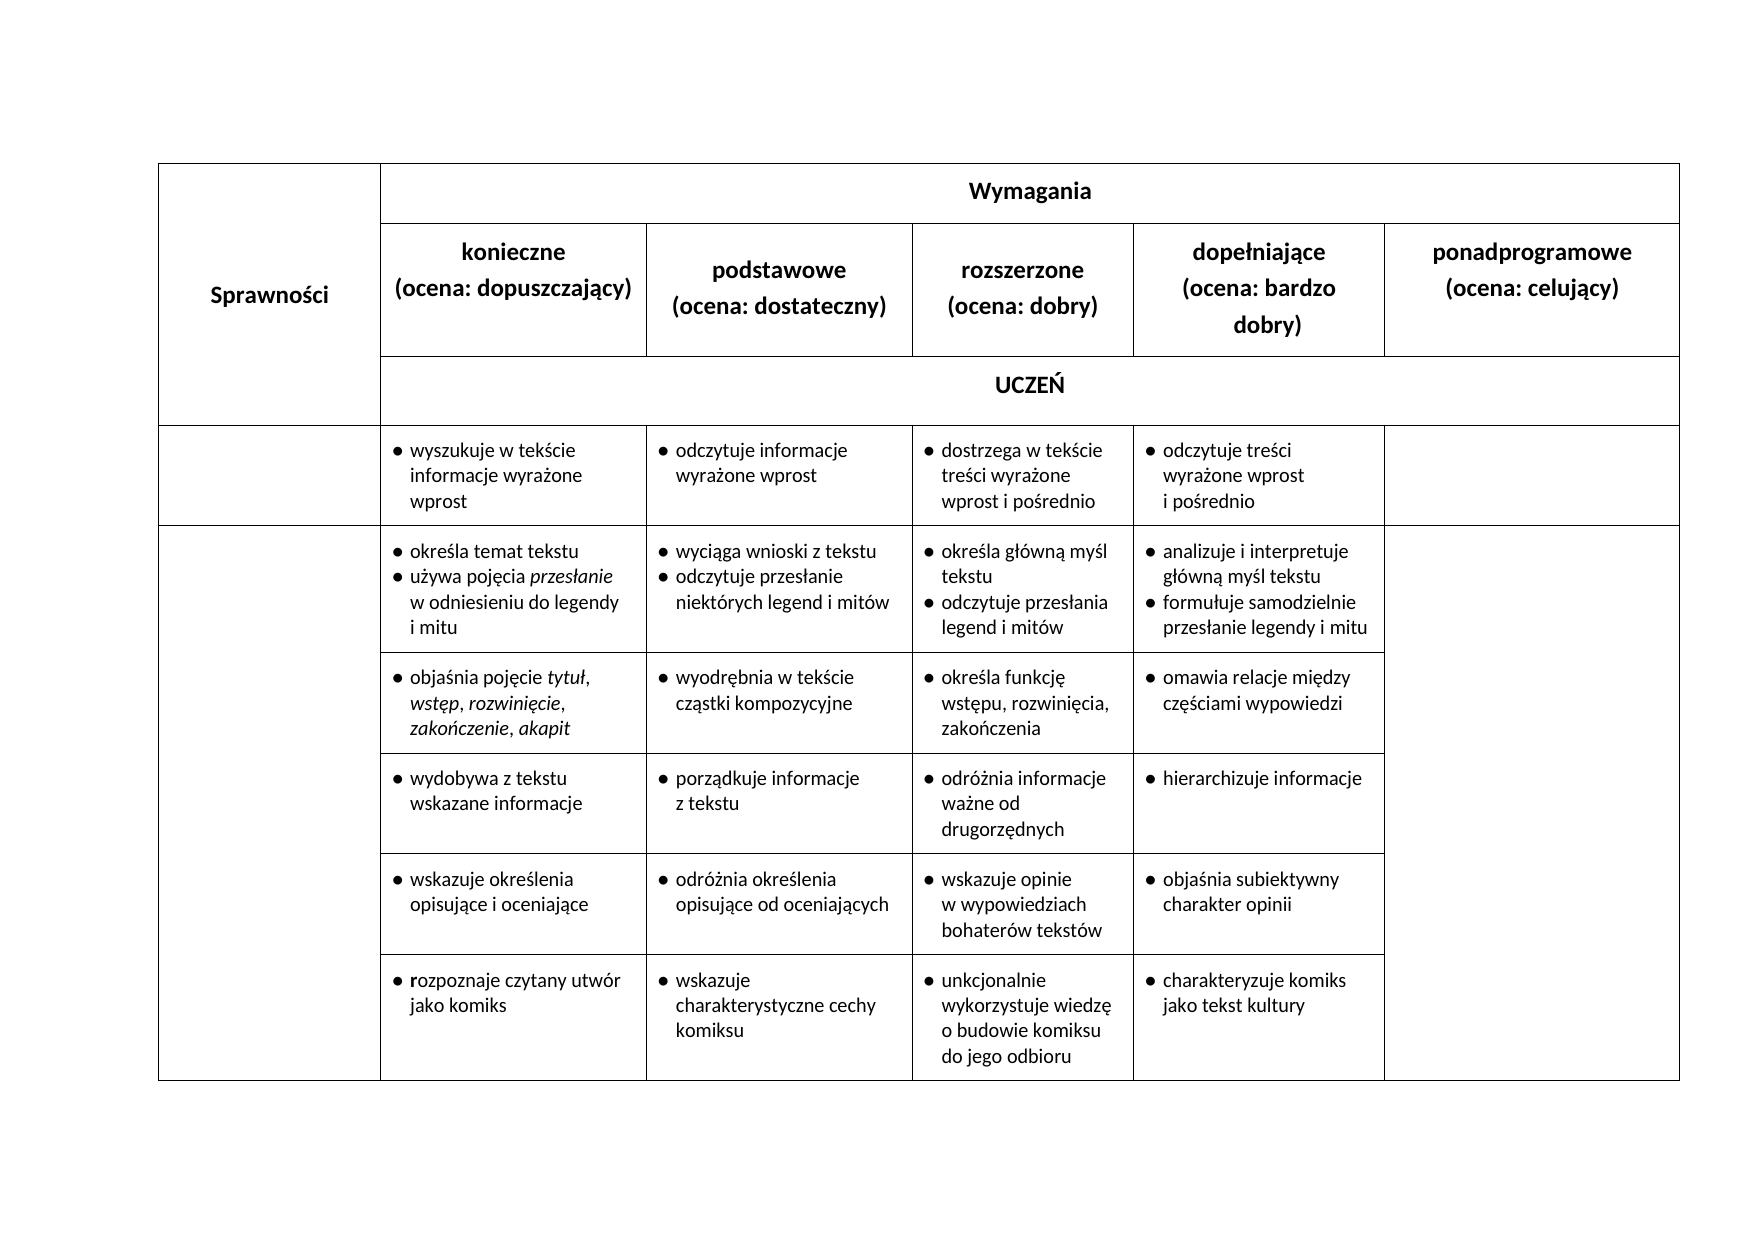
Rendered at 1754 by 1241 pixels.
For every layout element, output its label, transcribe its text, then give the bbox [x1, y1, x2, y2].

table_header Wymagania [381, 164, 1679, 223]
table_cell • odczytuje treści wyrażone wprost i pośrednio [1134, 426, 1384, 525]
table_cell [1385, 526, 1679, 1080]
table_cell • wskazuje określenia opisujące i oceniające [381, 854, 646, 954]
table_cell rozszerzone (ocena: dobry) [913, 224, 1133, 356]
table_cell • porządkuje informacje z tekstu [647, 754, 912, 853]
table_cell • określa temat tekstu • używa pojęcia przesłanie w odniesieniu do legendy i mitu [381, 526, 646, 652]
table_cell • wskazuje charakterystyczne cechy komiksu [647, 955, 912, 1080]
table_header Sprawności [159, 164, 380, 424]
table_cell UCZEŃ [381, 357, 1679, 424]
table_cell podstawowe (ocena: dostateczny) [647, 224, 912, 356]
table_cell • charakteryzuje komiks jako tekst kultury [1134, 955, 1384, 1080]
table_cell • odróżnia informacje ważne od drugorzędnych [913, 754, 1133, 853]
table_cell • wydobywa z tekstu wskazane informacje [381, 754, 646, 853]
table_cell • wyodrębnia w tekście cząstki kompozycyjne [647, 653, 912, 752]
table_cell konieczne (ocena: dopuszczający) [381, 224, 646, 356]
table_cell • wyszukuje w tekście informacje wyrażone wprost [381, 426, 646, 525]
table_cell • określa funkcję wstępu, rozwinięcia, zakończenia [913, 653, 1133, 752]
table_cell • wskazuje opinie w wypowiedziach bohaterów tekstów [913, 854, 1133, 954]
table_cell • objaśnia subiektywny charakter opinii [1134, 854, 1384, 954]
table_cell [159, 526, 380, 1080]
table_cell ponadprogramowe (ocena: celujący) [1385, 224, 1679, 356]
table_cell dopełniające (ocena: bardzo dobry) [1134, 224, 1384, 356]
table_cell • analizuje i interpretuje główną myśl tekstu • formułuje samodzielnie przesłanie legendy i mitu [1134, 526, 1384, 652]
table_cell • rozpoznaje czytany utwór jako komiks [381, 955, 646, 1080]
table_cell • objaśnia pojęcie tytuł, wstęp, rozwinięcie, zakończenie, akapit [381, 653, 646, 752]
table_cell • omawia relacje między częściami wypowiedzi [1134, 653, 1384, 752]
table_cell • odczytuje informacje wyrażone wprost [647, 426, 912, 525]
table_cell • dostrzega w tekście treści wyrażone wprost i pośrednio [913, 426, 1133, 525]
table_cell • odróżnia określenia opisujące od oceniających [647, 854, 912, 954]
table_cell • unkcjonalnie wykorzystuje wiedzę o budowie komiksu do jego odbioru [913, 955, 1133, 1080]
table_cell • hierarchizuje informacje [1134, 754, 1384, 853]
table_cell • wyciąga wnioski z tekstu • odczytuje przesłanie niektórych legend i mitów [647, 526, 912, 652]
table_cell • określa główną myśl tekstu • odczytuje przesłania legend i mitów [913, 526, 1133, 652]
